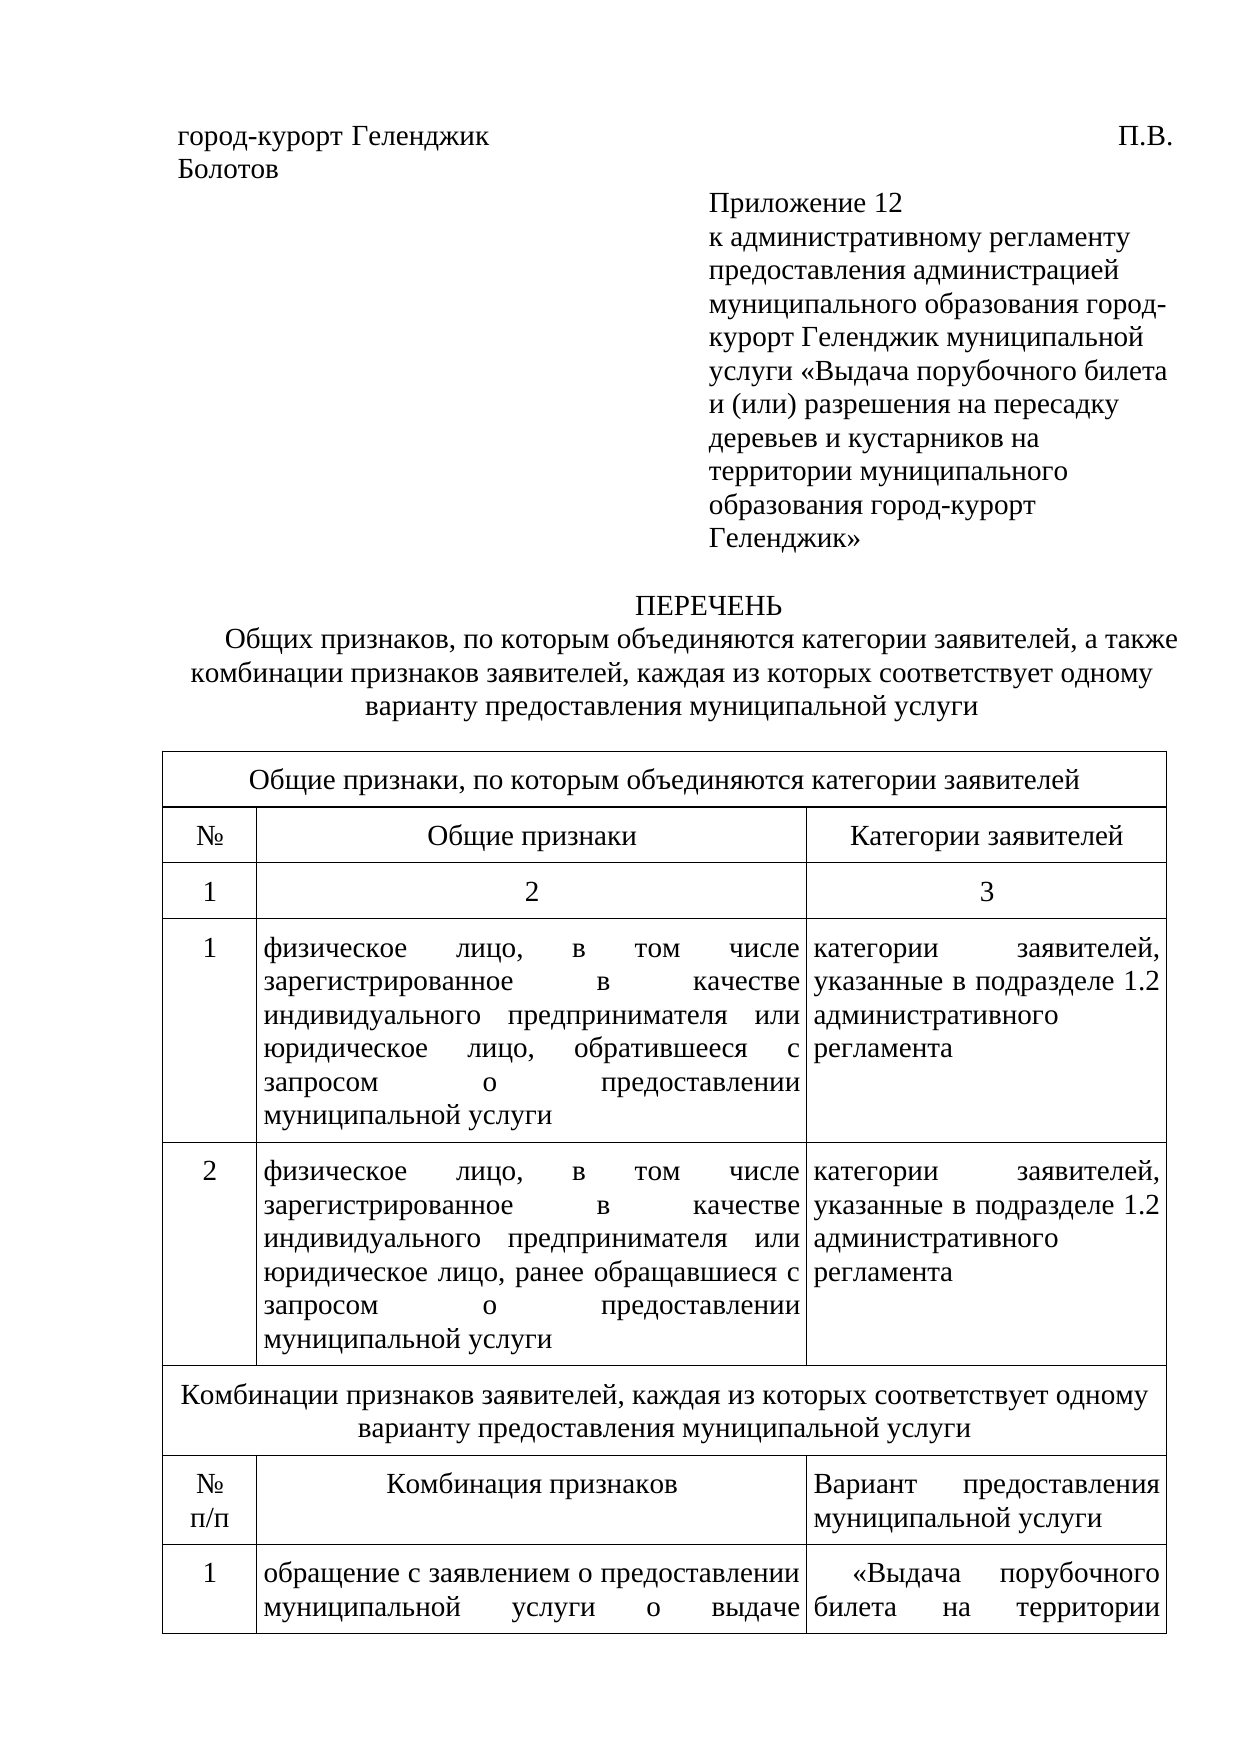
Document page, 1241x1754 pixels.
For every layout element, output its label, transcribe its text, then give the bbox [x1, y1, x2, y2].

table_cell категории заявителей, указанные в подразделе 1.2 административного регламента [807, 1143, 1166, 1365]
table_cell 3 [807, 863, 1166, 918]
text город-курорт Геленджик П.В. Болотов [177, 118, 1181, 185]
table_cell 2 [257, 863, 806, 918]
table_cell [257, 1545, 806, 1633]
table_cell 1 [163, 919, 256, 1142]
table_cell физическое лицо, в том числе зарегистрированное в качестве индивидуального предпринимателя или юридическое лицо, ранее обращавшиеся с запросом о предоставлении муниципальной услуги [257, 1143, 806, 1365]
text Приложение 12 [709, 185, 1181, 219]
table_cell 2 [163, 1143, 256, 1365]
table_header Общие признаки, по которым объединяются категории заявителей [163, 752, 1166, 806]
table_cell 1 [163, 863, 256, 918]
table_cell № п/п [163, 1456, 256, 1544]
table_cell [807, 1545, 1166, 1633]
table_cell физическое лицо, в том числе зарегистрированное в качестве индивидуального предпринимателя или юридическое лицо, обратившееся с запросом о предоставлении муниципальной услуги [257, 919, 806, 1142]
table_cell Категории заявителей [807, 808, 1166, 862]
table_cell 1 [163, 1545, 256, 1633]
table_cell Вариант предоставления муниципальной услуги [807, 1456, 1166, 1544]
table_cell Комбинации признаков заявителей, каждая из которых соответствует одному варианту предоставления муниципальной услуги [163, 1366, 1166, 1454]
table_cell Общие признаки [257, 808, 806, 862]
text к административному регламенту предоставления администрацией муниципального образования город-курорт Геленджик муниципальной услуги «Выдача порубочного билета и (или) разрешения на пересадку деревьев и кустарников на территории муниципального образования город-курорт Геленджик» [709, 219, 1181, 554]
table_cell № [163, 808, 256, 862]
text ПЕРЕЧЕНЬ [177, 588, 1181, 621]
table_cell категории заявителей, указанные в подразделе 1.2 административного регламента [807, 919, 1166, 1142]
text Общих признаков, по которым объединяются категории заявителей, а также комбинации признаков заявителей, каждая из которых соответствует одному варианту предоставления муниципальной услуги [162, 621, 1181, 722]
table_cell Комбинация признаков [257, 1456, 806, 1544]
